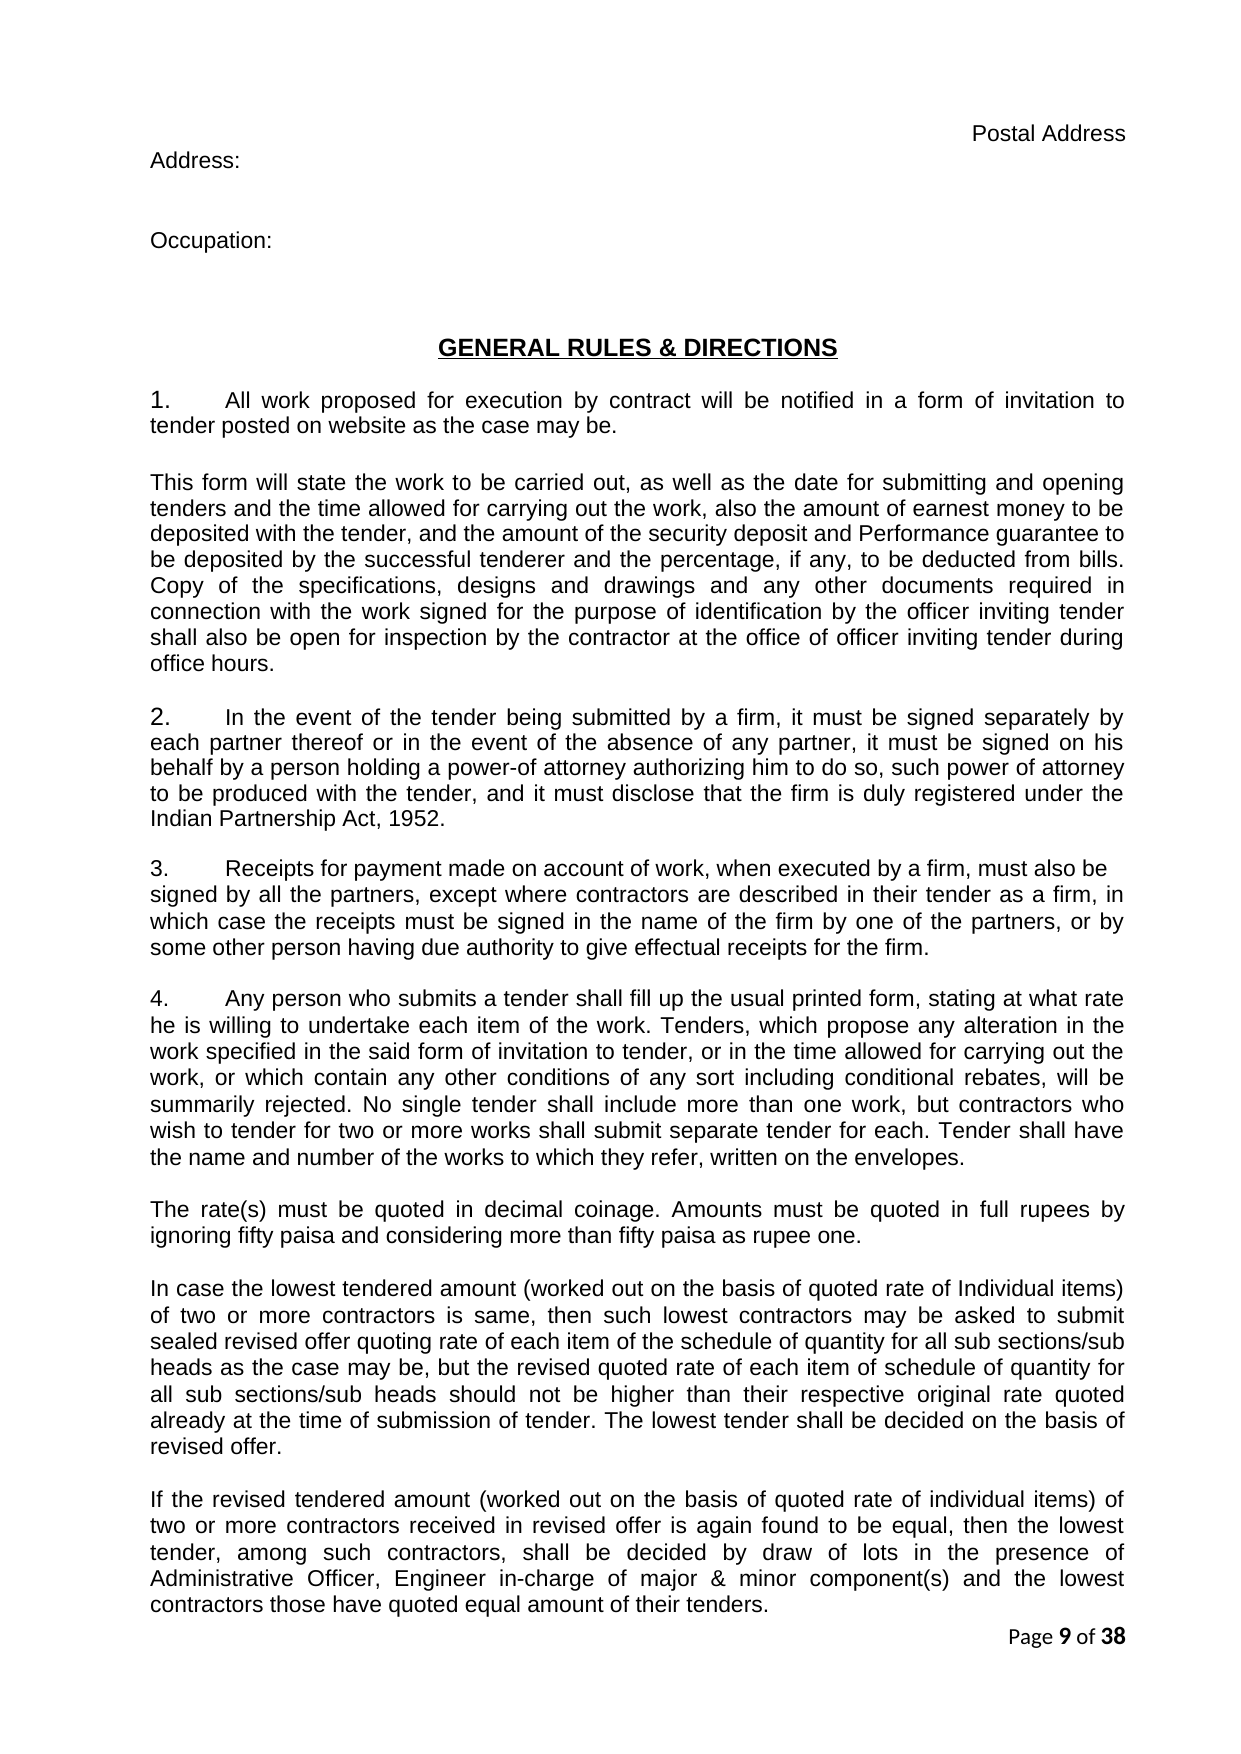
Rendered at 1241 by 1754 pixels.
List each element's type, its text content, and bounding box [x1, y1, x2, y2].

list Receipts for payment made on account of work, when executed by a firm, must also be [150, 855, 1126, 881]
list All work proposed for execution by contract will be notified in a form of invitation to tender posted on website as the case may be. [150, 387, 1126, 438]
list In the event of the tender being submitted by a firm, it must be signed separately by each partner thereof or in the event of the absence of any partner, it must be signed on his behalf by a person holding a power-of attorney authorizing him to do so, such power of attorney to be produced with the tender, and it must disclose that the firm is duly registered under the Indian Partnership Act, 1952. [150, 703, 1126, 831]
text GENERAL RULES & DIRECTIONS [150, 333, 1126, 362]
text Occupation: [150, 227, 1126, 254]
text signed by all the partners, except where contractors are described in their tender as a firm, in which case the receipts must be signed in the name of the firm by one of the partners, or by some other person having due authority to give effectual receipts for the firm. [150, 881, 1126, 960]
text If the revised tendered amount (worked out on the basis of quoted rate of individual items) of two or more contractors received in revised offer is again found to be equal, then the lowest tender, among such contractors, shall be decided by draw of lots in the presence of Administrative Officer, Engineer in-charge of major & minor component(s) and the lowest contractors those have quoted equal amount of their tenders. [150, 1486, 1126, 1618]
text This form will state the work to be carried out, as well as the date for submitting and opening tenders and the time allowed for carrying out the work, also the amount of earnest money to be deposited with the tender, and the amount of the security deposit and Performance guarantee to be deposited by the successful tenderer and the percentage, if any, to be deducted from bills. Copy of the specifications, designs and drawings and any other documents required in connection with the work signed for the purpose of identification by the officer inviting tender shall also be open for inspection by the contractor at the office of officer inviting tender during office hours. [150, 469, 1126, 676]
list Any person who submits a tender shall fill up the usual printed form, stating at what rate he is willing to undertake each item of the work. Tenders, which propose any alteration in the work specified in the said form of invitation to tender, or in the time allowed for carrying out the work, or which contain any other conditions of any sort including conditional rebates, will be summarily rejected. No single tender shall include more than one work, but contractors who wish to tender for two or more works shall submit separate tender for each. Tender shall have the name and number of the works to which they refer, written on the envelopes. [150, 985, 1126, 1170]
text In case the lowest tendered amount (worked out on the basis of quoted rate of Individual items) of two or more contractors is same, then such lowest contractors may be asked to submit sealed revised offer quoting rate of each item of the schedule of quantity for all sub sections/sub heads as the case may be, but the revised quoted rate of each item of schedule of quantity for all sub sections/sub heads should not be higher than their respective original rate quoted already at the time of submission of tender. The lowest tender shall be decided on the basis of revised offer. [150, 1275, 1126, 1460]
text Postal Address [150, 92, 1126, 147]
text The rate(s) must be quoted in decimal coinage. Amounts must be quoted in full rupees by ignoring fifty paisa and considering more than fifty paisa as rupee one. [150, 1196, 1126, 1249]
text Address: [150, 147, 1126, 173]
